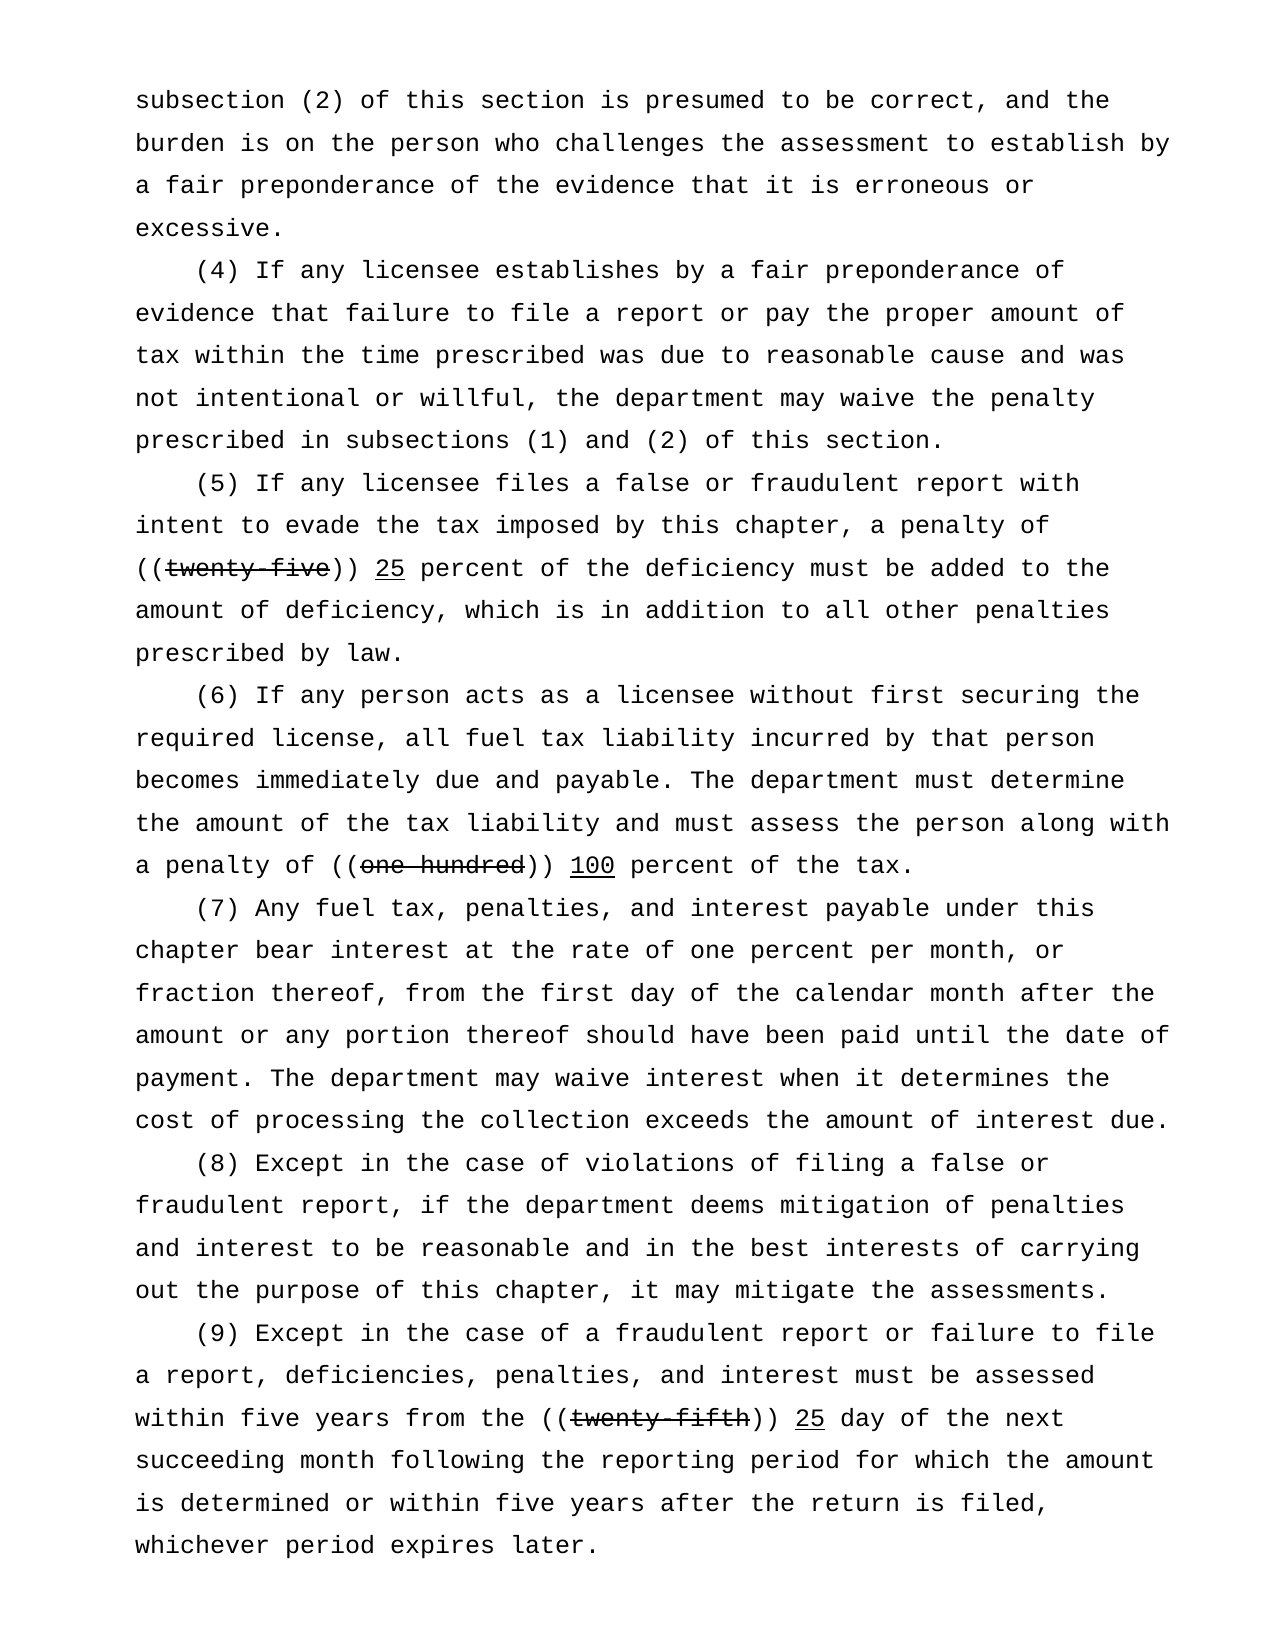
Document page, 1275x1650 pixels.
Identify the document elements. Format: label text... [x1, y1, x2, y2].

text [135, 75, 1170, 245]
text (7) Any fuel tax, penalties, and interest payable under this chapter bear interest at the rate of one percent per month, or fraction thereof, from the first day of the calendar month after the amount or any portion thereof should have been paid until the date of payment. The department may waive interest when it determines the cost of processing the collection exceeds the amount of interest due. [135, 882, 1170, 1137]
text (6) If any person acts as a licensee without first securing the required license, all fuel tax liability incurred by that person becomes immediately due and payable. The department must determine the amount of the tax liability and must assess the person along with a penalty of ((one hundred)) 100 percent of the tax. [135, 670, 1170, 882]
text (4) If any licensee establishes by a fair preponderance of evidence that failure to file a report or pay the proper amount of tax within the time prescribed was due to reasonable cause and was not intentional or willful, the department may waive the penalty prescribed in subsections (1) and (2) of this section. [135, 245, 1170, 457]
text (5) If any licensee files a false or fraudulent report with intent to evade the tax imposed by this chapter, a penalty of ((twenty-five)) 25 percent of the deficiency must be added to the amount of deficiency, which is in addition to all other penalties prescribed by law. [135, 457, 1170, 670]
text (9) Except in the case of a fraudulent report or failure to file a report, deficiencies, penalties, and interest must be assessed within five years from the ((twenty-fifth)) 25 day of the next succeeding month following the reporting period for which the amount is determined or within five years after the return is filed, whichever period expires later. [135, 1307, 1170, 1562]
text (8) Except in the case of violations of filing a false or fraudulent report, if the department deems mitigation of penalties and interest to be reasonable and in the best interests of carrying out the purpose of this chapter, it may mitigate the assessments. [135, 1137, 1170, 1307]
